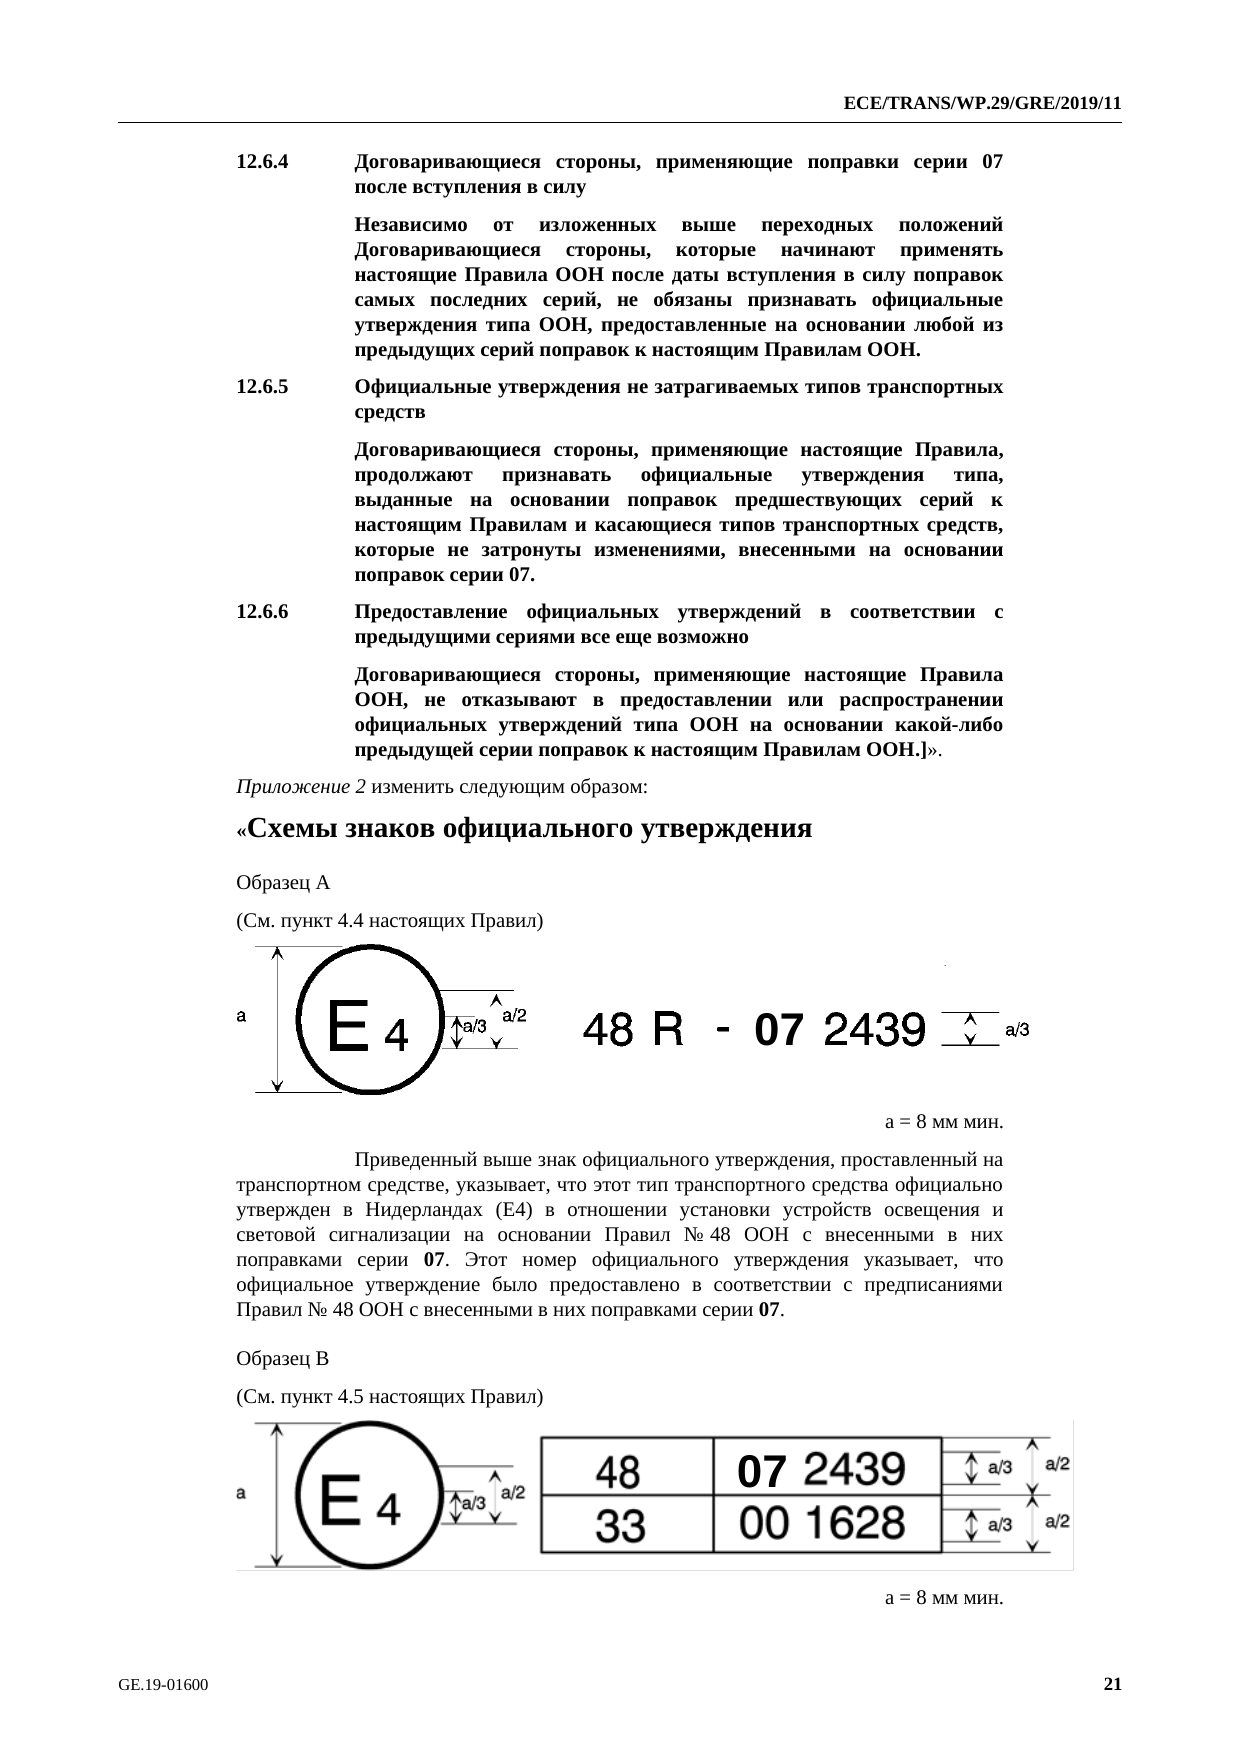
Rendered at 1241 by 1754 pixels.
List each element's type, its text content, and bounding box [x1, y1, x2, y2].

text а = 8 мм мин. [236, 1108, 1004, 1133]
text «Схемы знаков официального утверждения [236, 811, 1004, 844]
picture [236, 1420, 1075, 1572]
text Договаривающиеся стороны, применяющие настоящие Правила, продолжают признавать официальные утверждения типа, выданные на основании поправок предшествующих серий к настоящим Правилам и касающиеся типов транспортных средств, которые не затронуты изменениями, внесенными на основании поправок серии 07. [236, 436, 1004, 586]
text 12.6.4 Договаривающиеся стороны, применяющие поправки серии 07 после вступления в силу [236, 148, 1004, 198]
text Образец B [118, 1346, 1004, 1371]
text 12.6.6 Предоставление официальных утверждений в соответствии с предыдущими сериями все еще возможно [236, 598, 1004, 648]
text Договаривающиеся стороны, применяющие настоящие Правила ООН, не отказывают в предоставлении или распространении официальных утверждений типа ООН на основании какой-либо предыдущей серии поправок к настоящим Правилам ООН.]». [236, 661, 1004, 761]
text Приведенный выше знак официального утверждения, проставленный на транспортном средстве, указывает, что этот тип транспортного средства официально утвержден в Нидерландах (E4) в отношении установки устройств освещения и световой сигнализации на основании Правил № 48 ООН с внесенными в них поправками серии 07. Этот номер официального утверждения указывает, что официальное утверждение было предоставлено в соответствии с предписаниями Правил № 48 ООН с внесенными в них поправками серии 07. [236, 1146, 1004, 1321]
text 12.6.5 Официальные утверждения не затрагиваемых типов транспортных средств [236, 373, 1004, 423]
text Независимо от изложенных выше переходных положений Договаривающиеся стороны, которые начинают применять настоящие Правила ООН после даты вступления в силу поправок самых последних серий, не обязаны признавать официальные утверждения типа ООН, предоставленные на основании любой из предыдущих серий поправок к настоящим Правилам ООН. [236, 211, 1004, 361]
text Приложение 2 изменить следующим образом: [236, 773, 1004, 798]
text Образец А [118, 869, 1004, 894]
text (См. пункт 4.4 настоящих Правил) [236, 907, 1004, 932]
picture [236, 944, 1033, 1096]
text (См. пункт 4.5 настоящих Правил) [236, 1383, 1004, 1408]
text а = 8 мм мин. [236, 1584, 1004, 1609]
